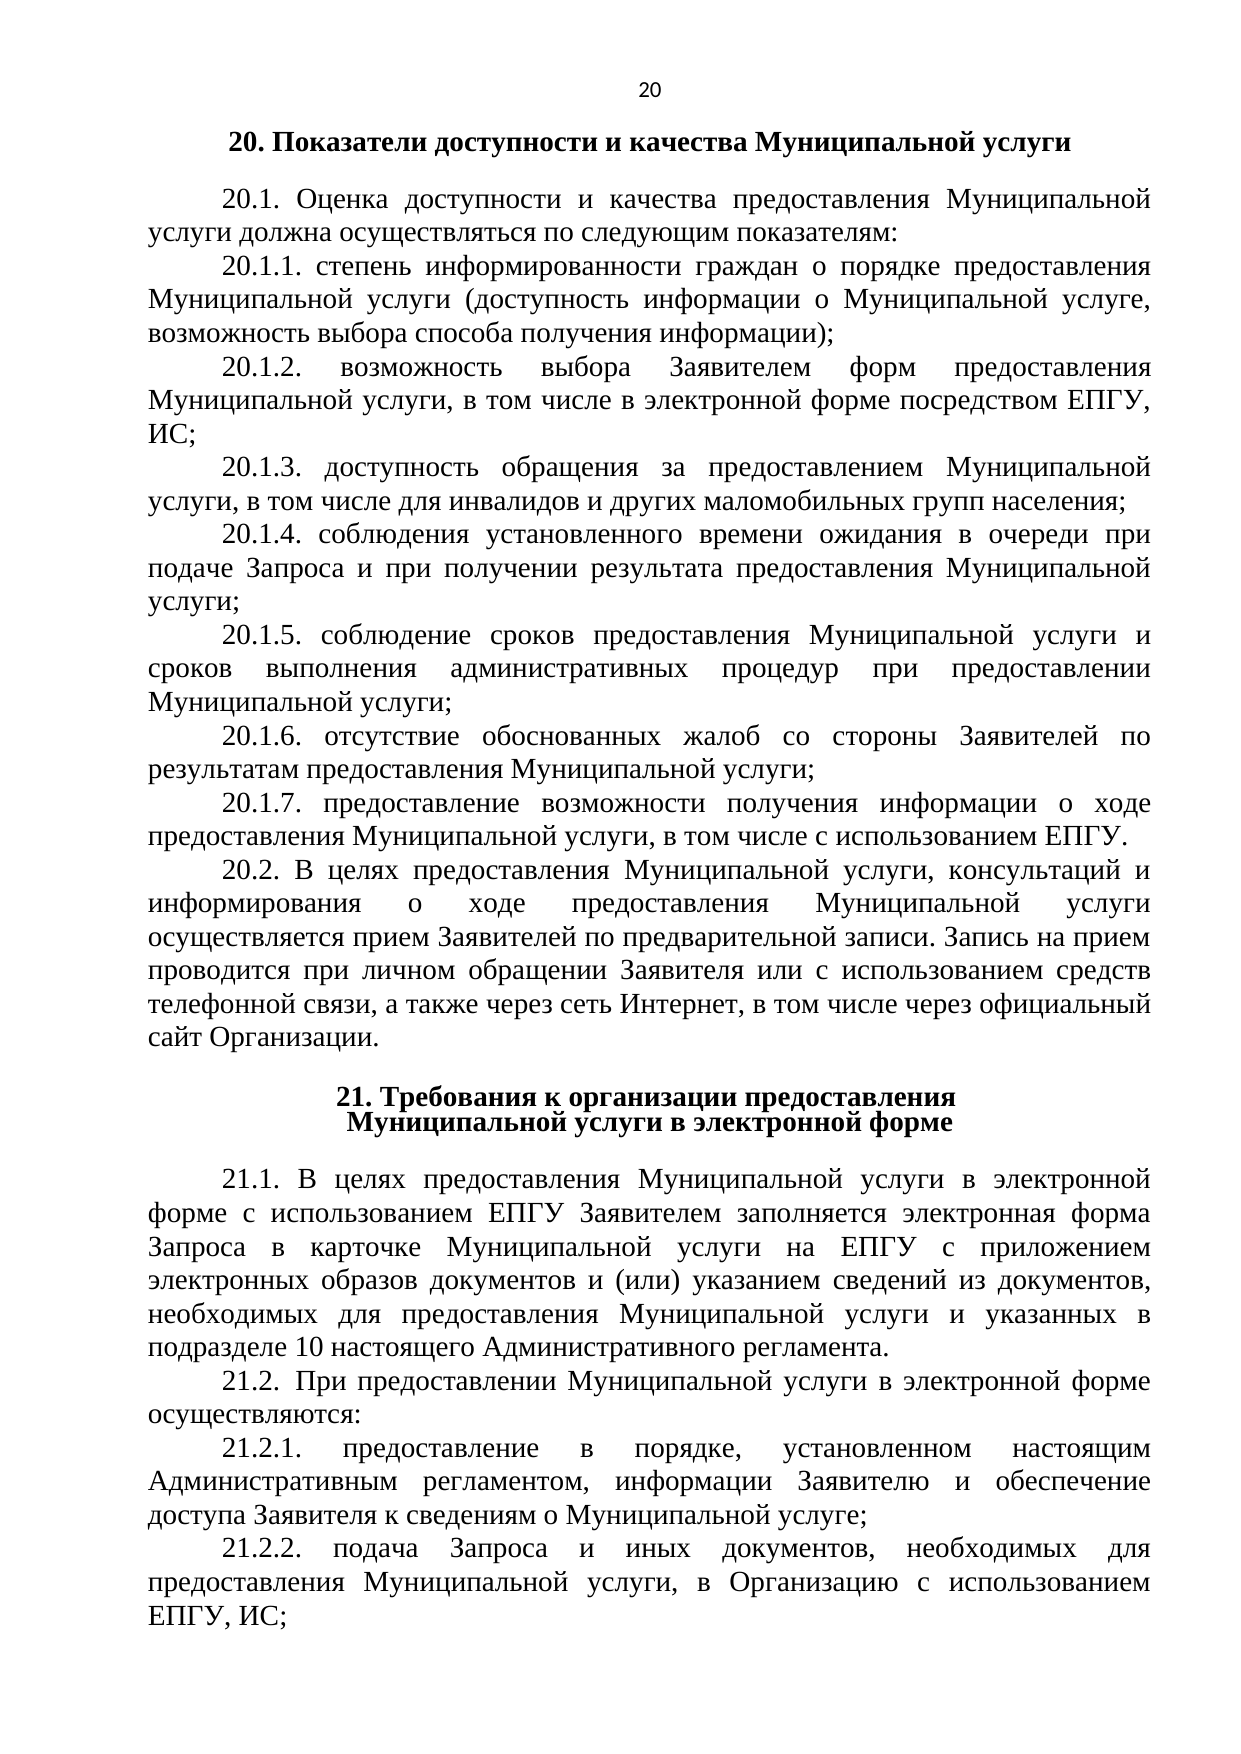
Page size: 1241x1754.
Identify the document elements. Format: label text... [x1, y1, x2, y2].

text 20.1.5. соблюдение сроков предоставления Муниципальной услуги и сроков выполнения административных процедур при предоставлении Муниципальной услуги; [148, 617, 1152, 718]
list 21.2.1. предоставление в порядке, установленном настоящим Административным регламентом, информации Заявителю и обеспечение доступа Заявителя к сведениям о Муниципальной услуге; [148, 1430, 1152, 1531]
text 20.1.6. отсутствие обоснованных жалоб со стороны Заявителей по результатам предоставления Муниципальной услуги; [148, 718, 1152, 785]
text 20.1.1. степень информированности граждан о порядке предоставления Муниципальной услуги (доступность информации о Муниципальной услуге, возможность выбора способа получения информации); [148, 248, 1152, 349]
list 21.1. В целях предоставления Муниципальной услуги в электронной форме с использованием ЕПГУ Заявителем заполняется электронная форма Запроса в карточке Муниципальной услуги на ЕПГУ с приложением электронных образов документов и (или) указанием сведений из документов, необходимых для предоставления Муниципальной услуги и указанных в подразделе 10 настоящего Административного регламента. [148, 1162, 1152, 1363]
text 20. Показатели доступности и качества Муниципальной услуги [148, 131, 1152, 156]
list 20.1. Оценка доступности и качества предоставления Муниципальной услуги должна осуществляться по следующим показателям: [148, 181, 1152, 248]
text 21. Требования к организации предоставления Муниципальной услуги в электронной форме [148, 1087, 1152, 1137]
text 20.1.4. соблюдения установленного времени ожидания в очереди при подаче Запроса и при получении результата предоставления Муниципальной услуги; [148, 516, 1152, 617]
text 20.2. В целях предоставления Муниципальной услуги, консультаций и информирования о ходе предоставления Муниципальной услуги осуществляется прием Заявителей по предварительной записи. Запись на прием проводится при личном обращении Заявителя или с использованием средств телефонной связи, а также через сеть Интернет, в том числе через официальный сайт Организации. [148, 852, 1152, 1053]
text 20.1.3. доступность обращения за предоставлением Муниципальной услуги, в том числе для инвалидов и других маломобильных групп населения; [148, 449, 1152, 516]
text 20.1.7. предоставление возможности получения информации о ходе предоставления Муниципальной услуги, в том числе с использованием ЕПГУ. [148, 785, 1152, 852]
list 21.2.2. подача Запроса и иных документов, необходимых для предоставления Муниципальной услуги, в Организацию с использованием ЕПГУ, ИС; [148, 1531, 1152, 1631]
list 21.2. При предоставлении Муниципальной услуги в электронной форме осуществляются: [148, 1363, 1152, 1430]
text 20.1.2. возможность выбора Заявителем форм предоставления Муниципальной услуги, в том числе в электронной форме посредством ЕПГУ, ИС; [148, 349, 1152, 449]
